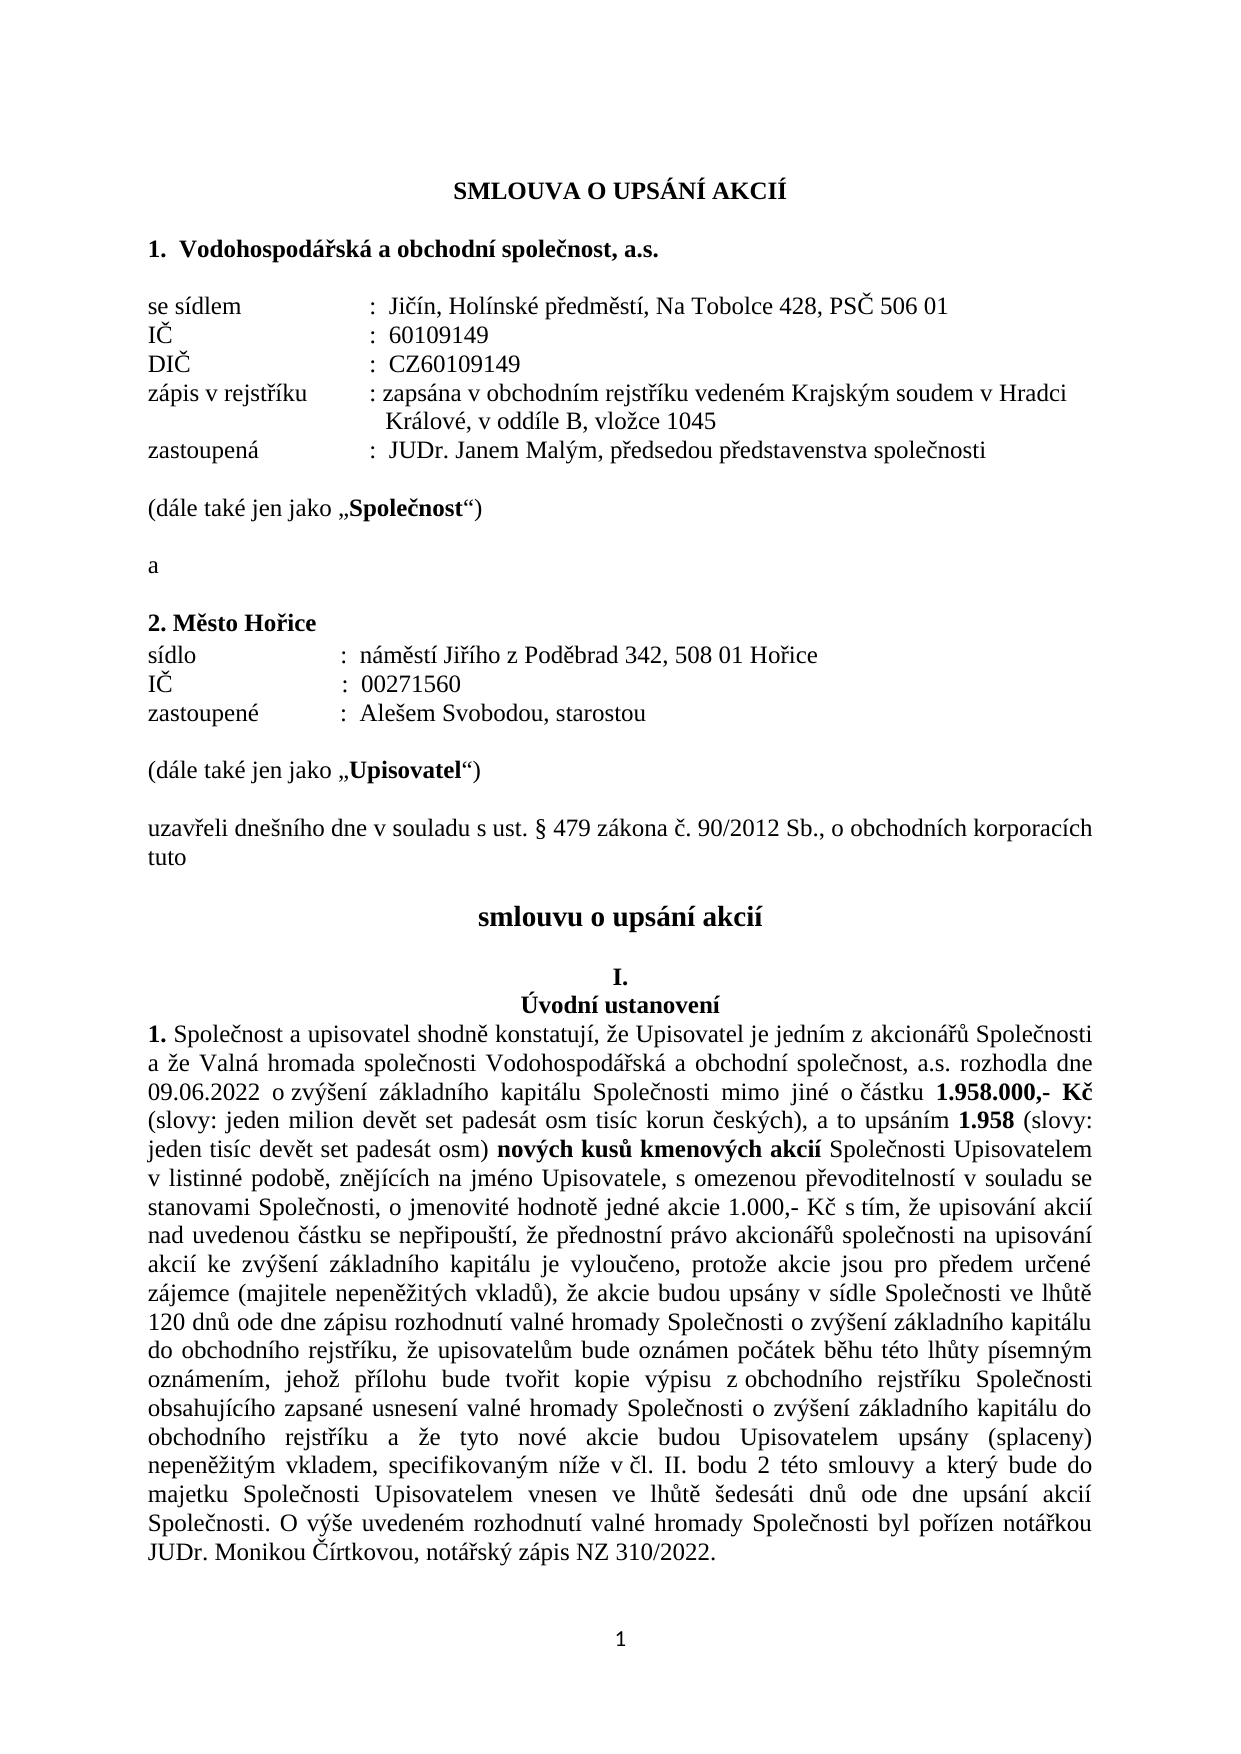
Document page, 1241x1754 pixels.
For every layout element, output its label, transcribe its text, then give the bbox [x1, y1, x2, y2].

text uzavřeli dnešního dne v souladu s ust. § 479 zákona č. 90/2012 Sb., o obchodních korporacích tuto [148, 813, 1093, 871]
text (dále také jen jako „Společnost“) [148, 493, 1093, 521]
text zastoupená : JUDr. Janem Malým, předsedou představenstva společnosti [148, 435, 1093, 464]
text 1. Vodohospodářská a obchodní společnost, a.s. [148, 234, 1093, 263]
text I. [148, 962, 1093, 990]
text (dále také jen jako „Upisovatel“) [148, 756, 1093, 784]
text Úvodní ustanovení [148, 990, 1093, 1019]
text SMLOUVA O UPSÁNÍ AKCIÍ [148, 176, 1093, 205]
text smlouvu o upsání akcií [148, 899, 1093, 933]
text Králové, v oddíle B, vložce 1045 [148, 406, 1093, 435]
text 2. Město Hořice [148, 608, 1122, 636]
text zastoupené : Alešem Svobodou, starostou [148, 698, 1093, 727]
text 1. Společnost a upisovatel shodně konstatují, že Upisovatel je jedním z akcionářů Společnosti a že Valná hromada společnosti Vodohospodářská a obchodní společnost, a.s. rozhodla dne 09.06.2022 o zvýšení základního kapitálu Společnosti mimo jiné o částku 1.958.000,- Kč (slovy: jeden milion devět set padesát osm tisíc korun českých), a to upsáním 1.958 (slovy: jeden tisíc devět set padesát osm) nových kusů kmenových akcií Společnosti Upisovatelem v listinné podobě, znějících na jméno Upisovatele, s omezenou převoditelností v souladu se stanovami Společnosti, o jmenovité hodnotě jedné akcie 1.000,- Kč s tím, že upisování akcií nad uvedenou částku se nepřipouští, že přednostní právo akcionářů společnosti na upisování akcií ke zvýšení základního kapitálu je vyloučeno, protože akcie jsou pro předem určené zájemce (majitele nepeněžitých vkladů), že akcie budou upsány v sídle Společnosti ve lhůtě 120 dnů ode dne zápisu rozhodnutí valné hromady Společnosti o zvýšení základního kapitálu do obchodního rejstříku, že upisovatelům bude oznámen počátek běhu této lhůty písemným oznámením, jehož přílohu bude tvořit kopie výpisu z obchodního rejstříku Společnosti obsahujícího zapsané usnesení valné hromady Společnosti o zvýšení základního kapitálu do obchodního rejstříku a že tyto nové akcie budou Upisovatelem upsány (splaceny) nepeněžitým vkladem, specifikovaným níže v čl. II. bodu 2 této smlouvy a který bude do majetku Společnosti Upisovatelem vnesen ve lhůtě šedesáti dnů ode dne upsání akcií Společnosti. O výše uvedeném rozhodnutí valné hromady Společnosti byl pořízen notářkou JUDr. Monikou Čírtkovou, notářský zápis NZ 310/2022. [148, 1019, 1093, 1565]
text IČ : 00271560 [148, 669, 1093, 698]
text a [148, 550, 1093, 579]
text IČ : 60109149 [148, 320, 1093, 349]
text DIČ : CZ60109149 [148, 349, 1093, 378]
text sídlo : náměstí Jiřího z Poděbrad 342, 508 01 Hořice [148, 641, 1093, 669]
text se sídlem : Jičín, Holínské předměstí, Na Tobolce 428, PSČ 506 01 [148, 291, 1093, 320]
text zápis v rejstříku : zapsána v obchodním rejstříku vedeném Krajským soudem v Hradci [148, 378, 1093, 406]
